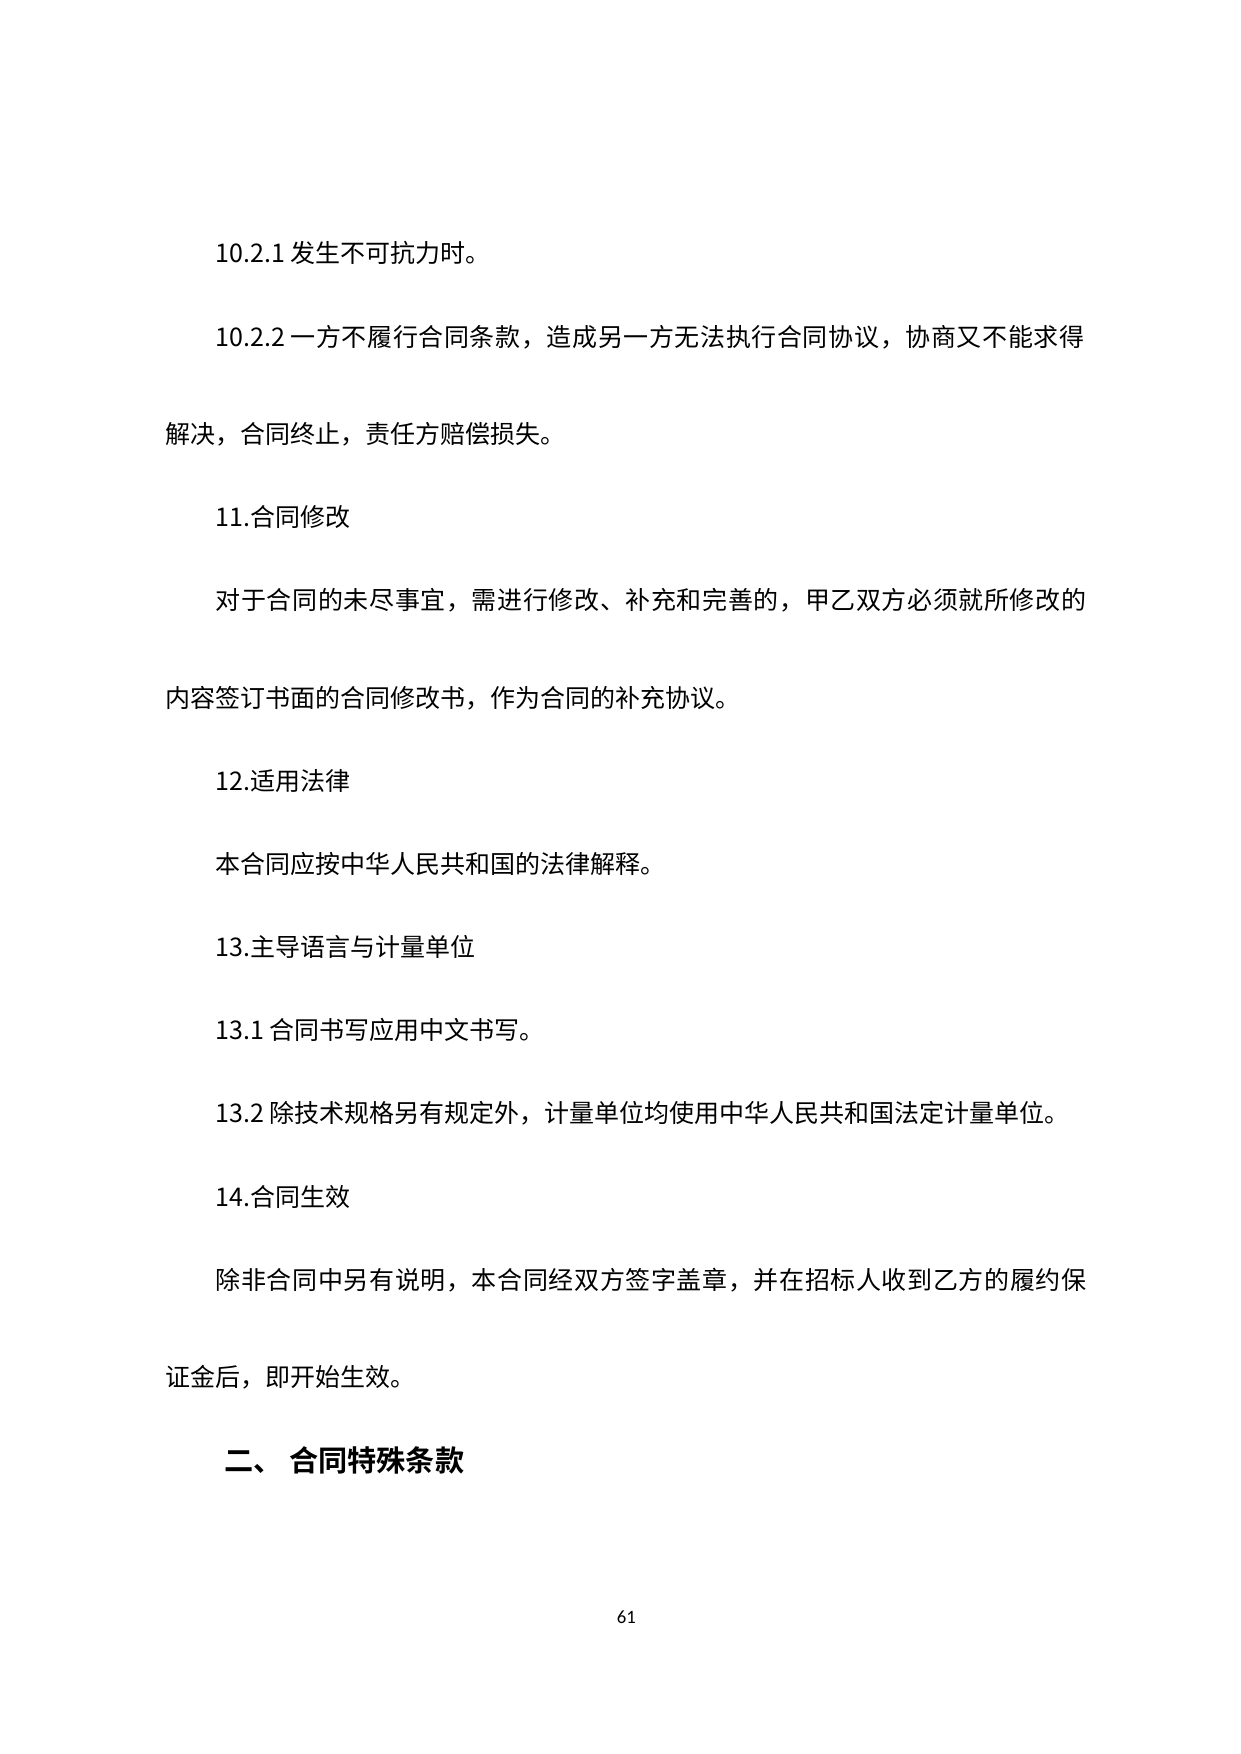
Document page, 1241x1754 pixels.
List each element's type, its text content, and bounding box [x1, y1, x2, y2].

text 10.2.2一方不履行合同条款，造成另一方无法执行合同协议，协商又不能求得解决，合同终止，责任方赔偿损失。 [165, 303, 1087, 465]
text 本合同应按中华人民共和国的法律解释。 [165, 830, 1087, 895]
text 14.合同生效 [165, 1163, 1087, 1228]
text 二、 合同特殊条款 [165, 1426, 1087, 1491]
text 13.2 除技术规格另有规定外，计量单位均使用中华人民共和国法定计量单位。 [165, 1079, 1087, 1144]
text 10.2.1发生不可抗力时。 [165, 219, 1087, 284]
text 13.主导语言与计量单位 [165, 913, 1087, 978]
text 12.适用法律 [165, 747, 1087, 812]
text 对于合同的未尽事宜，需进行修改、补充和完善的，甲乙双方必须就所修改的内容签订书面的合同修改书，作为合同的补充协议。 [165, 566, 1087, 729]
text 除非合同中另有说明，本合同经双方签字盖章，并在招标人收到乙方的履约保证金后，即开始生效。 [165, 1246, 1087, 1408]
text 13.1 合同书写应用中文书写。 [165, 996, 1087, 1061]
text 11.合同修改 [165, 483, 1087, 548]
